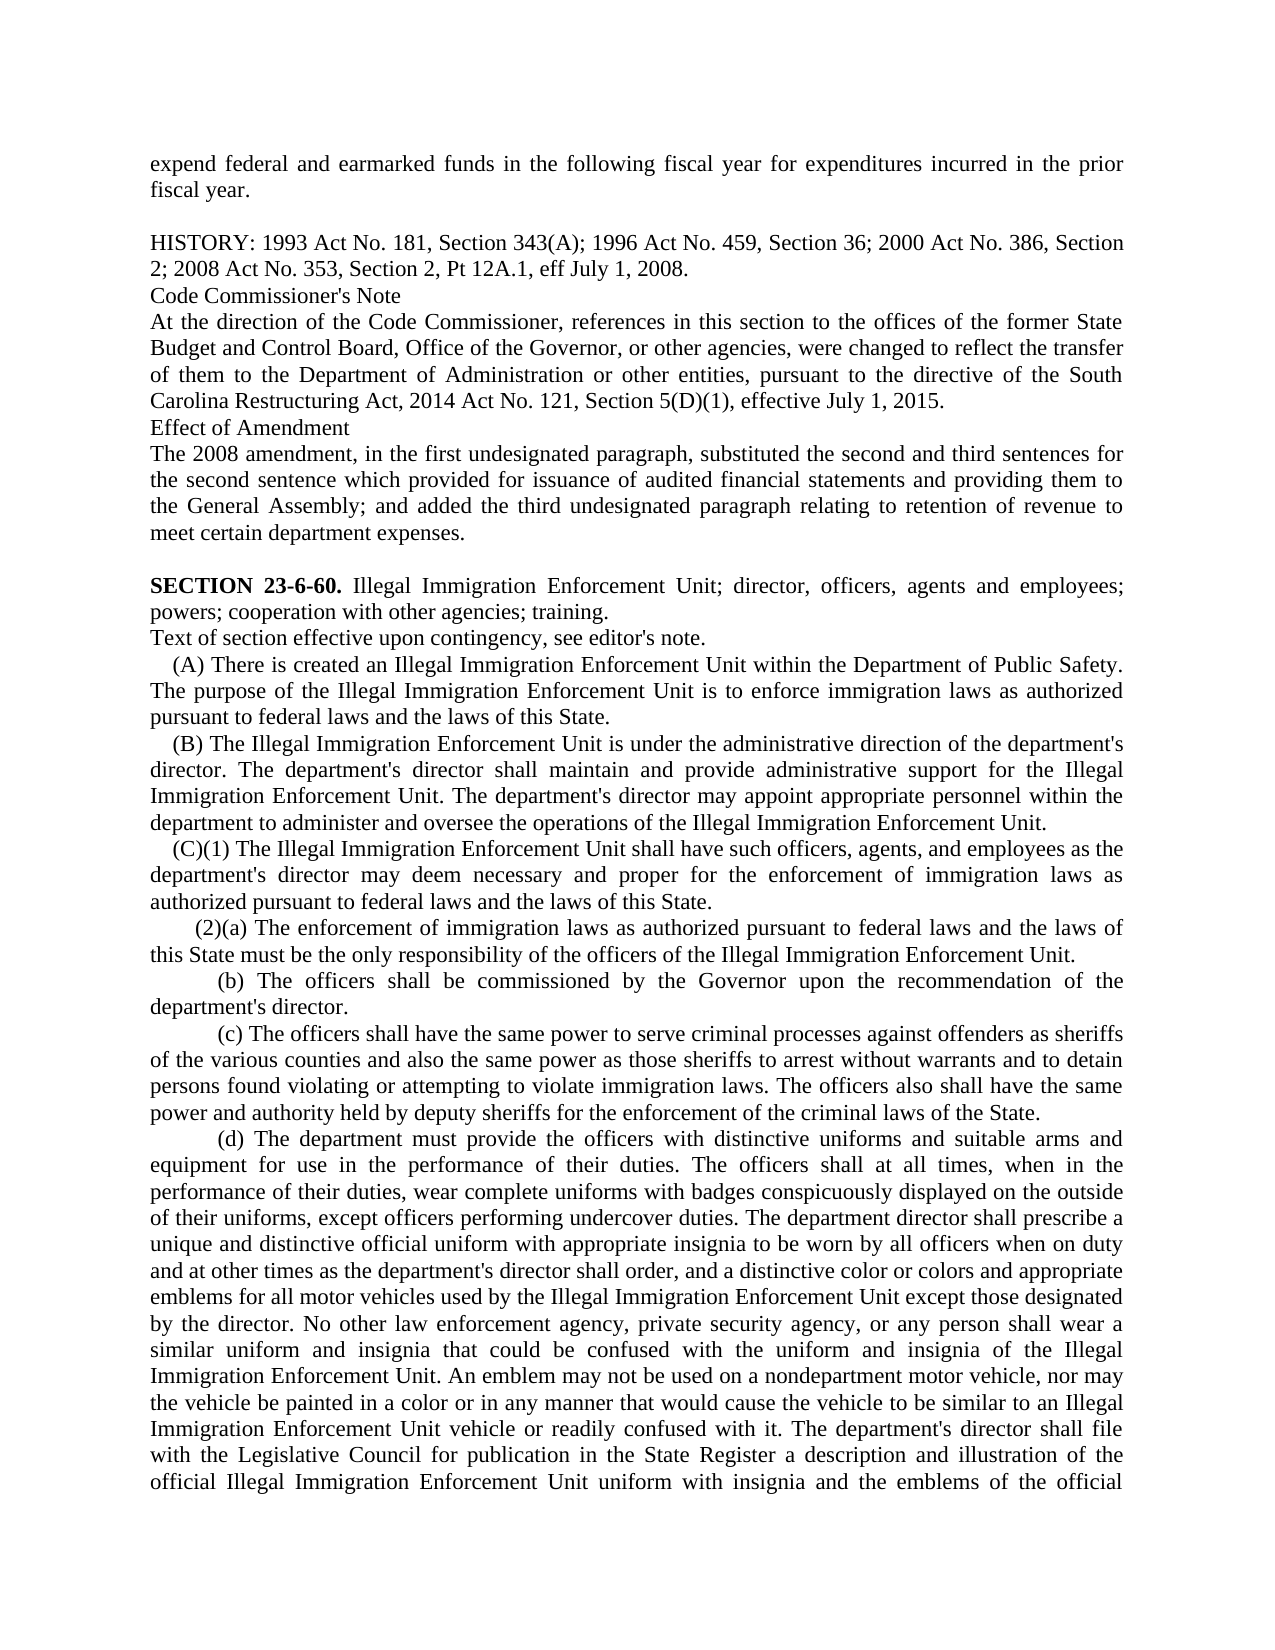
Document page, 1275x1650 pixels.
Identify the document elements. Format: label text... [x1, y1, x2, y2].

text (c) The officers shall have the same power to serve criminal processes against offenders as sheriffs of the various counties and also the same power as those sheriffs to arrest without warrants and to detain persons found violating or attempting to violate immigration laws. The officers also shall have the same power and authority held by deputy sheriffs for the enforcement of the criminal laws of the State. [150, 1020, 1125, 1125]
text (2)(a) The enforcement of immigration laws as authorized pursuant to federal laws and the laws of this State must be the only responsibility of the officers of the Illegal Immigration Enforcement Unit. [150, 914, 1125, 967]
text (b) The officers shall be commissioned by the Governor upon the recommendation of the department's director. [150, 967, 1125, 1020]
text At the direction of the Code Commissioner, references in this section to the offices of the former State Budget and Control Board, Office of the Governor, or other agencies, were changed to reflect the transfer of them to the Department of Administration or other entities, pursuant to the directive of the South Carolina Restructuring Act, 2014 Act No. 121, Section 5(D)(1), effective July 1, 2015. [150, 308, 1125, 413]
text (C)(1) The Illegal Immigration Enforcement Unit shall have such officers, agents, and employees as the department's director may deem necessary and proper for the enforcement of immigration laws as authorized pursuant to federal laws and the laws of this State. [150, 835, 1125, 914]
text Effect of Amendment [150, 413, 1125, 440]
text The 2008 amendment, in the first undesignated paragraph, substituted the second and third sentences for the second sentence which provided for issuance of audited financial statements and providing them to the General Assembly; and added the third undesignated paragraph relating to retention of revenue to meet certain department expenses. [150, 440, 1125, 545]
text Text of section effective upon contingency, see editor's note. [150, 624, 1125, 651]
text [150, 150, 1125, 203]
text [150, 1125, 1125, 1494]
text (A) There is created an Illegal Immigration Enforcement Unit within the Department of Public Safety. The purpose of the Illegal Immigration Enforcement Unit is to enforce immigration laws as authorized pursuant to federal laws and the laws of this State. [150, 651, 1125, 730]
text SECTION 23-6-60. Illegal Immigration Enforcement Unit; director, officers, agents and employees; powers; cooperation with other agencies; training. [150, 572, 1125, 624]
text Code Commissioner's Note [150, 282, 1125, 308]
text HISTORY: 1993 Act No. 181, Section 343(A); 1996 Act No. 459, Section 36; 2000 Act No. 386, Section 2; 2008 Act No. 353, Section 2, Pt 12A.1, eff July 1, 2008. [150, 229, 1125, 282]
text (B) The Illegal Immigration Enforcement Unit is under the administrative direction of the department's director. The department's director shall maintain and provide administrative support for the Illegal Immigration Enforcement Unit. The department's director may appoint appropriate personnel within the department to administer and oversee the operations of the Illegal Immigration Enforcement Unit. [150, 730, 1125, 835]
